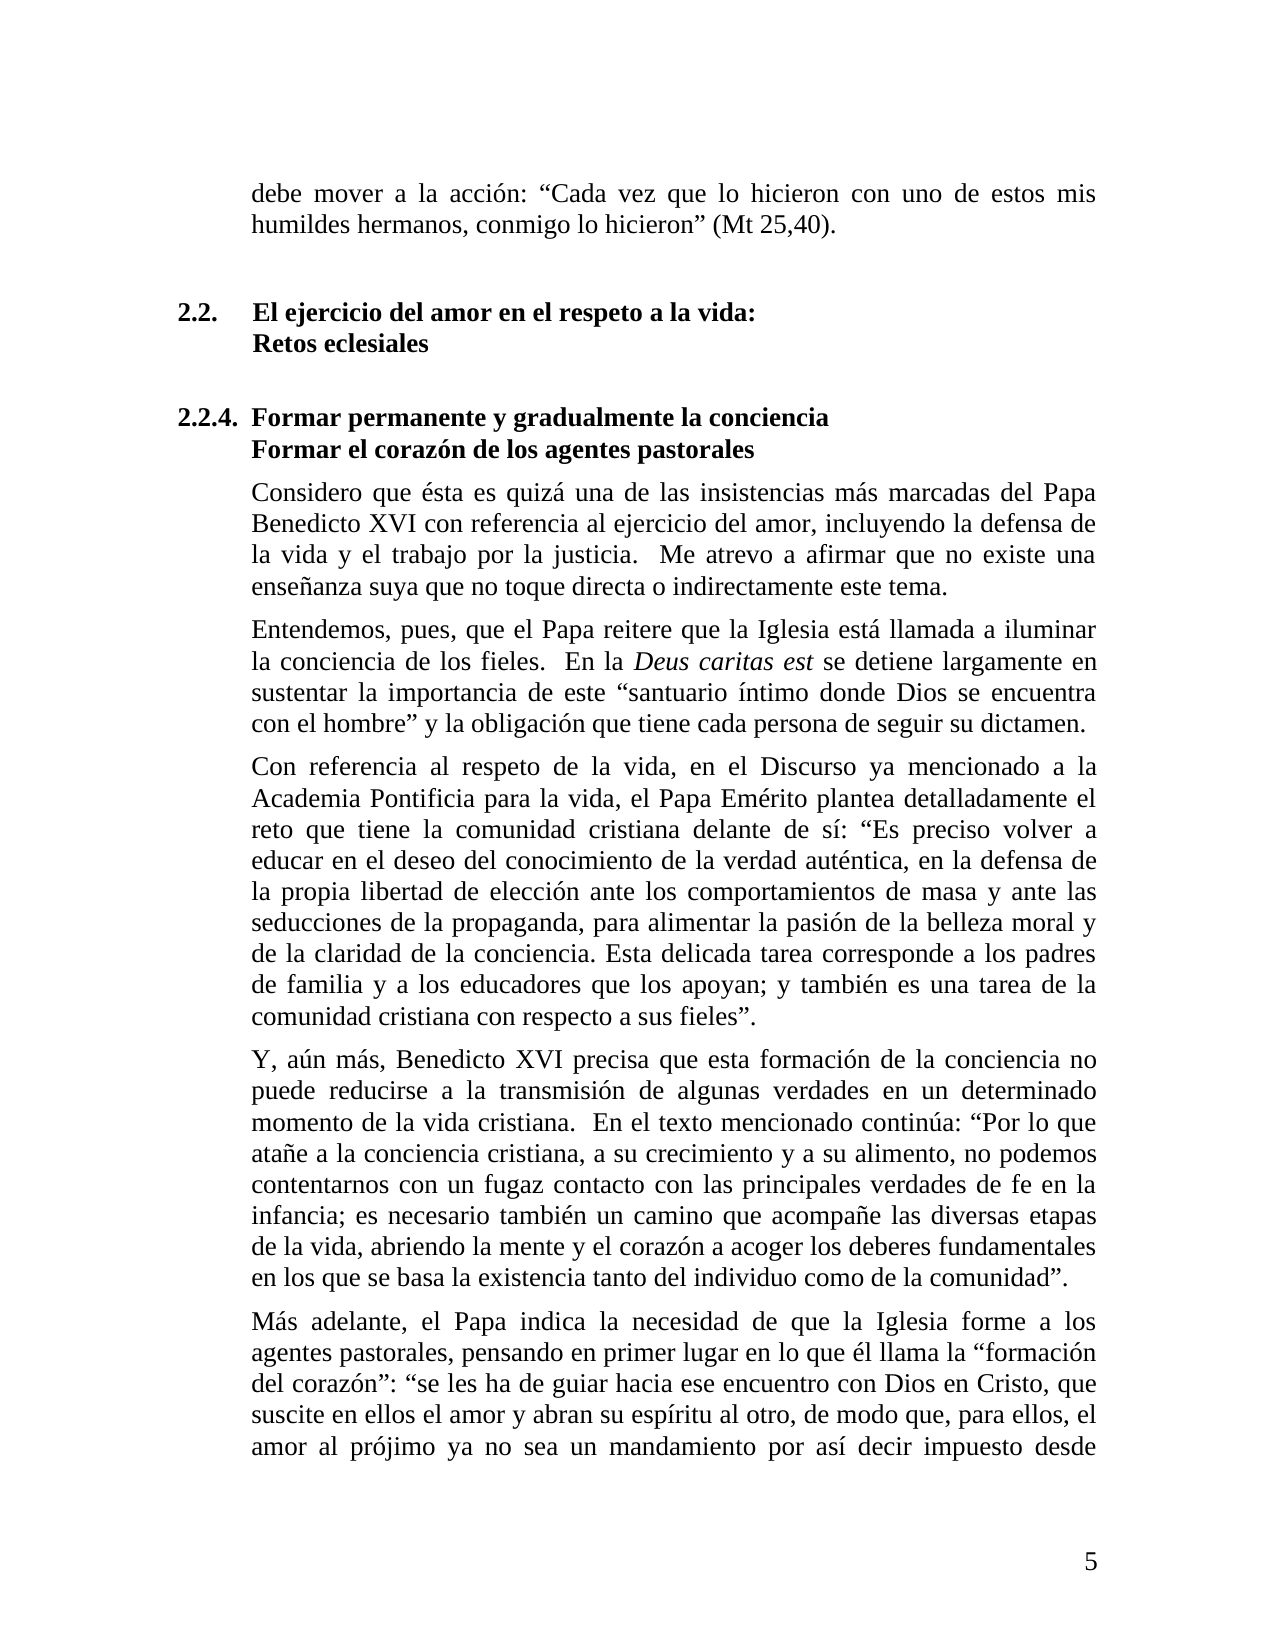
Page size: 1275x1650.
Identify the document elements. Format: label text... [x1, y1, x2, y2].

text 2.2.4. Formar permanente y gradualmente la conciencia [177, 402, 1098, 433]
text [251, 177, 1098, 239]
text Entendemos, pues, que el Papa reitere que la Iglesia está llamada a iluminar la conciencia de los fieles. En la Deus caritas est se detiene largamente en sustentar la importancia de este “santuario íntimo donde Dios se encuentra con el hombre” y la obligación que tiene cada persona de seguir su dictamen. [251, 613, 1098, 738]
text Formar el corazón de los agentes pastorales [177, 433, 1098, 464]
list El ejercicio del amor en el respeto a la vida: [177, 296, 1098, 327]
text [251, 1305, 1098, 1461]
text Con referencia al respeto de la vida, en el Discurso ya mencionado a la Academia Pontificia para la vida, el Papa Emérito plantea detalladamente el reto que tiene la comunidad cristiana delante de sí: “Es preciso volver a educar en el deseo del conocimiento de la verdad auténtica, en la defensa de la propia libertad de elección ante los comportamientos de masa y ante las seducciones de la propaganda, para alimentar la pasión de la belleza moral y de la claridad de la conciencia. Esta delicada tarea corresponde a los padres de familia y a los educadores que los apoyan; y también es una tarea de la comunidad cristiana con respecto a sus fieles”. [251, 751, 1098, 1031]
text Considero que ésta es quizá una de las insistencias más marcadas del Papa Benedicto XVI con referencia al ejercicio del amor, incluyendo la defensa de la vida y el trabajo por la justicia. Me atrevo a afirmar que no existe una enseñanza suya que no toque directa o indirectamente este tema. [251, 476, 1098, 601]
list Retos eclesiales [252, 327, 1098, 358]
text Y, aún más, Benedicto XVI precisa que esta formación de la conciencia no puede reducirse a la transmisión de algunas verdades en un determinado momento de la vida cristiana. En el texto mencionado continúa: “Por lo que atañe a la conciencia cristiana, a su crecimiento y a su alimento, no podemos contentarnos con un fugaz contacto con las principales verdades de fe en la infancia; es necesario también un camino que acompañe las diversas etapas de la vida, abriendo la mente y el corazón a acoger los deberes fundamentales en los que se basa la existencia tanto del individuo como de la comunidad”. [251, 1043, 1098, 1292]
